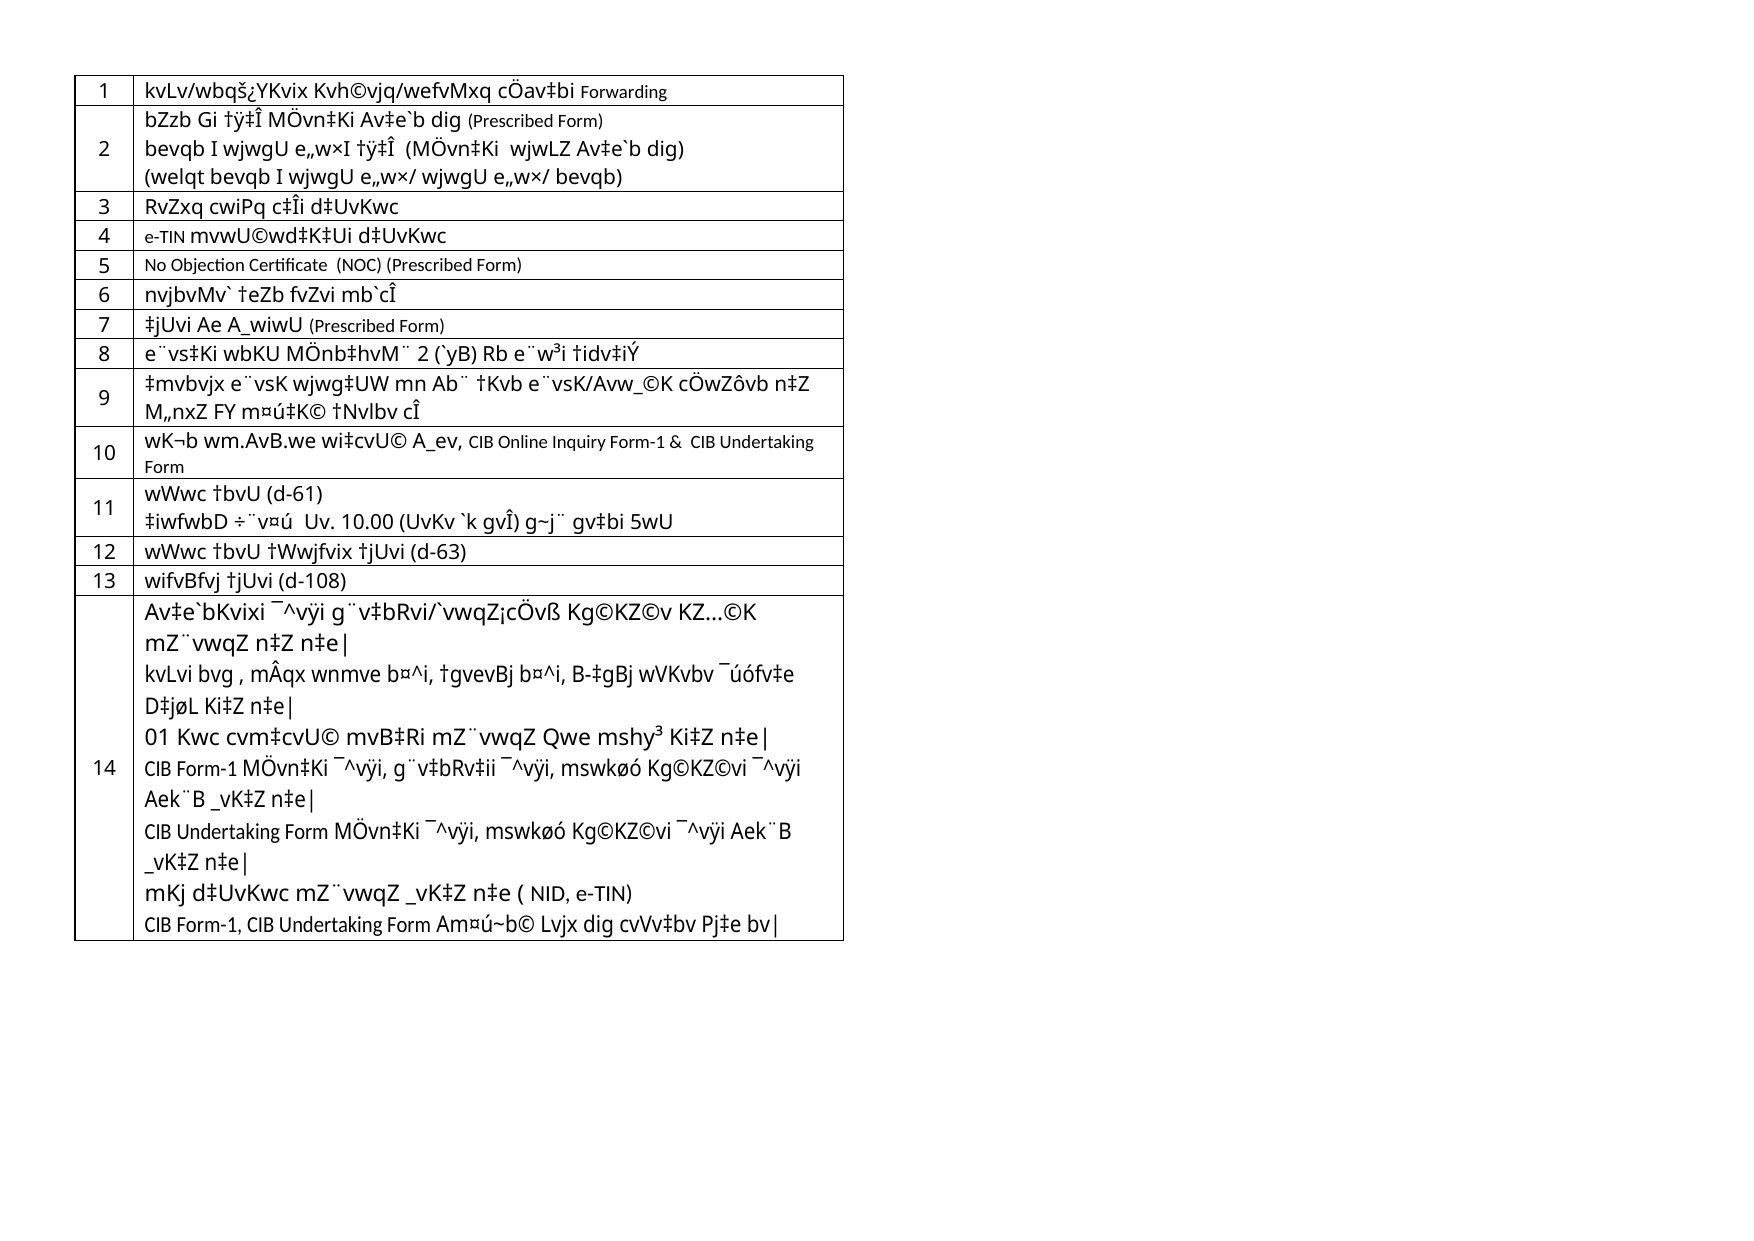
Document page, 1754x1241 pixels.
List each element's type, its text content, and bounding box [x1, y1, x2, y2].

table_cell 3 [76, 192, 133, 220]
table_cell 11 [76, 479, 133, 536]
table_cell 13 [76, 566, 133, 595]
table_cell 12 [76, 537, 133, 565]
table_cell 7 [76, 310, 133, 338]
table_cell 14 [76, 596, 133, 940]
table_cell 2 [76, 106, 133, 191]
table_cell RvZxq cwiPq c‡Îi d‡UvKwc [134, 192, 843, 220]
table_cell kvLv/wbqš¿YKvix Kvh©vjq/wefvMxq cÖav‡bi Forwarding [134, 76, 843, 104]
table_cell ‡jUvi Ae A_wiwU (Prescribed Form) [134, 310, 843, 338]
table_cell No Objection Certificate (NOC) (Prescribed Form) [134, 251, 843, 279]
table_cell nvjbvMv` †eZb fvZvi mb`cÎ [134, 280, 843, 309]
table_cell 6 [76, 280, 133, 309]
table_cell wifvBfvj †jUvi (d-108) [134, 566, 843, 595]
table_cell e-TIN mvwU©wd‡K‡Ui d‡UvKwc [134, 221, 843, 250]
table_cell 10 [76, 427, 133, 478]
table_cell 5 [76, 251, 133, 279]
table_cell 1 [76, 76, 133, 104]
table_cell 4 [76, 221, 133, 250]
table_cell ‡mvbvjx e¨vsK wjwg‡UW mn Ab¨ †Kvb e¨vsK/Avw_©K cÖwZôvb n‡Z M„nxZ FY m¤ú‡K© †Nvlbv cÎ [134, 369, 843, 426]
table_cell wK¬b wm.AvB.we wi‡cvU© A_ev, CIB Online Inquiry Form-1 & CIB Undertaking Form [134, 427, 843, 478]
table_cell bZzb Gi †ÿ‡Î MÖvn‡Ki Av‡e`b dig (Prescribed Form) bevqb I wjwgU e„w×I †ÿ‡Î (MÖvn‡Ki wjwLZ Av‡e`b dig) (welqt bevqb I wjwgU e„w×/ wjwgU e„w×/ bevqb) [134, 106, 843, 191]
table_cell wWwc †bvU (d-61) ‡iwfwbD ÷¨v¤ú Uv. 10.00 (UvKv `k gvÎ) g~j¨ gv‡bi 5wU [134, 479, 843, 536]
table_cell 8 [76, 339, 133, 368]
table_cell Av‡e`bKvixi ¯^vÿi g¨v‡bRvi/`vwqZ¡cÖvß Kg©KZ©v KZ…©K mZ¨vwqZ n‡Z n‡e| kvLvi bvg , mÂqx wnmve b¤^i, †gvevBj b¤^i, B-‡gBj wVKvbv ¯úófv‡e D‡jøL Ki‡Z n‡e| 01 Kwc cvm‡cvU© mvB‡Ri mZ¨vwqZ Qwe mshy³ Ki‡Z n‡e| CIB Form-1 MÖvn‡Ki ¯^vÿi, g¨v‡bRv‡ii ¯^vÿi, mswkøó Kg©KZ©vi ¯^vÿi Aek¨B _vK‡Z n‡e| CIB Undertaking Form MÖvn‡Ki ¯^vÿi, mswkøó Kg©KZ©vi ¯^vÿi Aek¨B _vK‡Z n‡e| mKj d‡UvKwc mZ¨vwqZ _vK‡Z n‡e ( NID, e-TIN) CIB Form-1, CIB Undertaking Form Am¤ú~b© Lvjx dig cvVv‡bv Pj‡e bv| [134, 596, 843, 940]
table_cell e¨vs‡Ki wbKU MÖnb‡hvM¨ 2 (`yB) Rb e¨w³i †idv‡iÝ [134, 339, 843, 368]
table_cell wWwc †bvU †Wwjfvix †jUvi (d-63) [134, 537, 843, 565]
table_cell 9 [76, 369, 133, 426]
